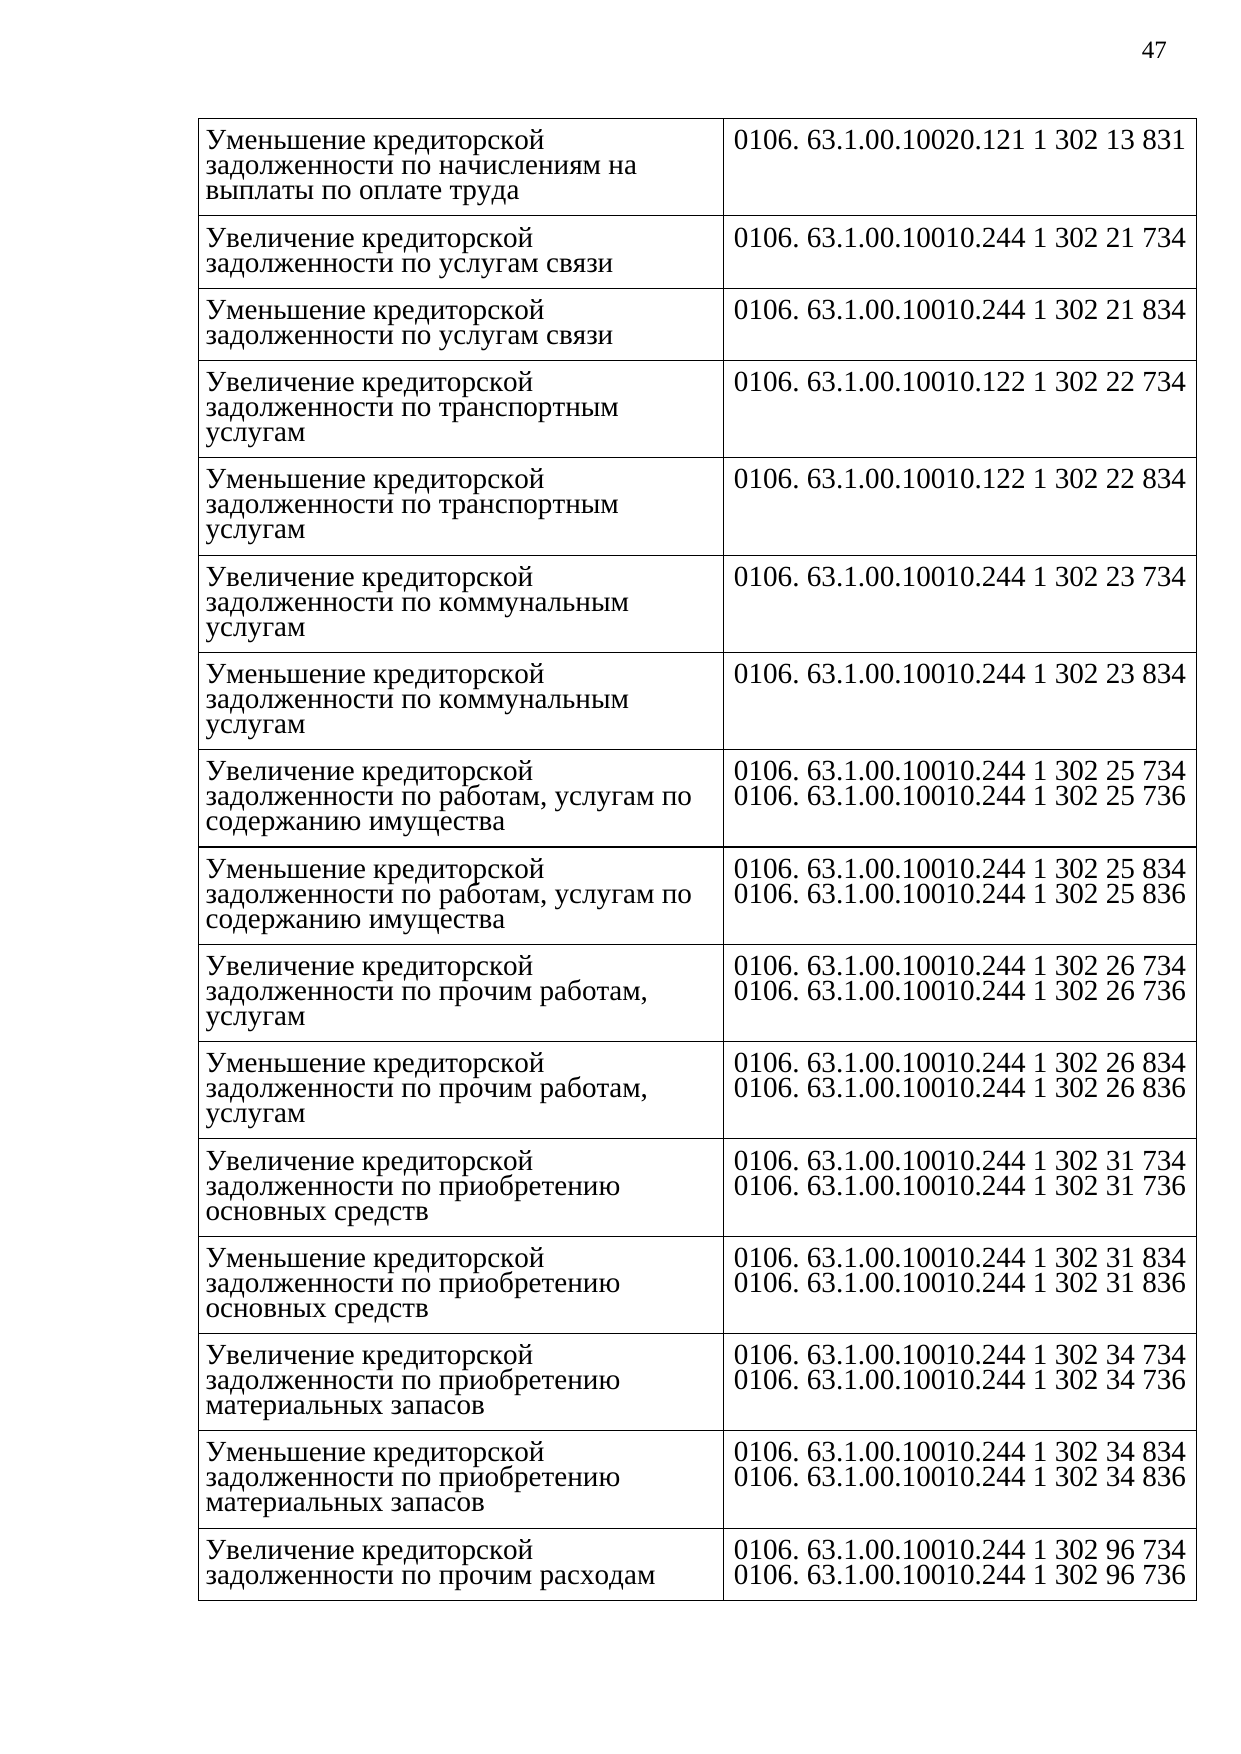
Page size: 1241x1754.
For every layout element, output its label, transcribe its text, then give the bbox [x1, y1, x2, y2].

table_cell Увеличение кредиторской задолженности по приобретению основных средств [199, 1139, 723, 1236]
table_cell 0106. 63.1.00.10010.244 1 302 31 734 0106. 63.1.00.10010.244 1 302 31 736 [724, 1139, 1196, 1236]
table_cell Увеличение кредиторской задолженности по приобретению материальных запасов [199, 1334, 723, 1430]
table_cell Уменьшение кредиторской задолженности по услугам связи [199, 289, 723, 360]
table_cell 0106. 63.1.00.10010.122 1 302 22 734 [724, 361, 1196, 457]
table_cell 0106. 63.1.00.10010.244 1 302 23 734 [724, 556, 1196, 652]
table_cell 0106. 63.1.00.10010.244 1 302 26 734 0106. 63.1.00.10010.244 1 302 26 736 [724, 945, 1196, 1041]
table_cell 0106. 63.1.00.10010.244 1 302 26 834 0106. 63.1.00.10010.244 1 302 26 836 [724, 1042, 1196, 1138]
table_cell 0106. 63.1.00.10010.244 1 302 31 834 0106. 63.1.00.10010.244 1 302 31 836 [724, 1237, 1196, 1333]
table_cell 0106. 63.1.00.10010.244 1 302 34 834 0106. 63.1.00.10010.244 1 302 34 836 [724, 1431, 1196, 1527]
table_cell 0106. 63.1.00.10010.244 1 302 34 734 0106. 63.1.00.10010.244 1 302 34 736 [724, 1334, 1196, 1430]
table_cell Уменьшение кредиторской задолженности по приобретению материальных запасов [199, 1431, 723, 1527]
table_cell Увеличение кредиторской задолженности по работам, услугам по содержанию имущества [199, 750, 723, 846]
table_cell Уменьшение кредиторской задолженности по работам, услугам по содержанию имущества [199, 848, 723, 944]
table_cell Увеличение кредиторской задолженности по транспортным услугам [199, 361, 723, 457]
table_cell 0106. 63.1.00.10010.244 1 302 25 834 0106. 63.1.00.10010.244 1 302 25 836 [724, 848, 1196, 944]
table_cell Уменьшение кредиторской задолженности по транспортным услугам [199, 458, 723, 554]
table_cell 0106. 63.1.00.10010.244 1 302 21 834 [724, 289, 1196, 360]
table_cell Увеличение кредиторской задолженности по прочим работам, услугам [199, 945, 723, 1041]
table_cell 0106. 63.1.00.10020.121 1 302 13 831 [724, 119, 1196, 215]
table_cell Уменьшение кредиторской задолженности по приобретению основных средств [199, 1237, 723, 1333]
table_cell 0106. 63.1.00.10010.244 1 302 21 734 [724, 216, 1196, 288]
table_cell 0106. 63.1.00.10010.244 1 302 23 834 [724, 653, 1196, 749]
table_cell Увеличение кредиторской задолженности по коммунальным услугам [199, 556, 723, 652]
table_cell Уменьшение кредиторской задолженности по коммунальным услугам [199, 653, 723, 749]
table_cell Уменьшение кредиторской задолженности по начислениям на выплаты по оплате труда [199, 119, 723, 215]
table_cell 0106. 63.1.00.10010.122 1 302 22 834 [724, 458, 1196, 554]
table_cell Уменьшение кредиторской задолженности по прочим работам, услугам [199, 1042, 723, 1138]
table_cell Увеличение кредиторской задолженности по услугам связи [199, 216, 723, 288]
table_cell Увеличение кредиторской задолженности по прочим расходам [199, 1529, 723, 1600]
table_cell 0106. 63.1.00.10010.244 1 302 25 734 0106. 63.1.00.10010.244 1 302 25 736 [724, 750, 1196, 846]
table_cell 0106. 63.1.00.10010.244 1 302 96 734 0106. 63.1.00.10010.244 1 302 96 736 [724, 1529, 1196, 1600]
